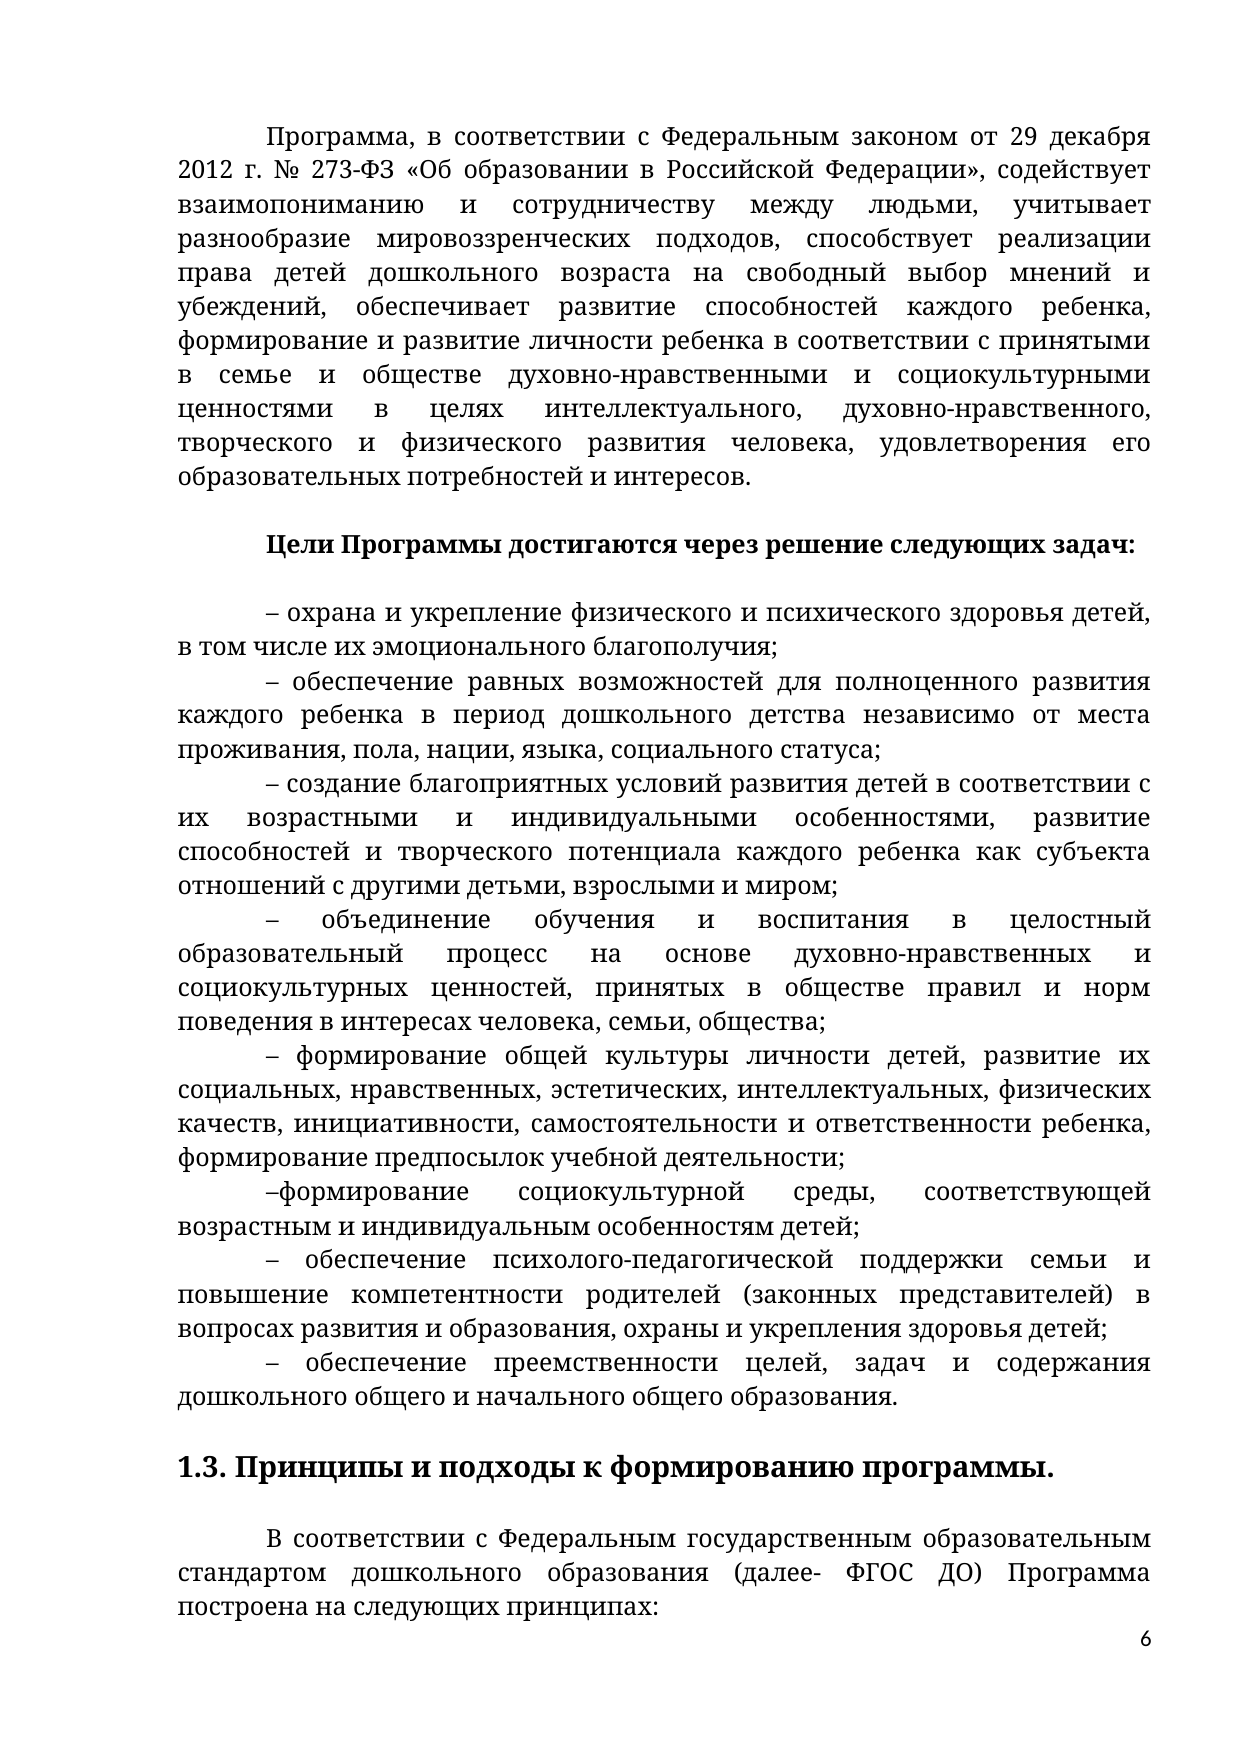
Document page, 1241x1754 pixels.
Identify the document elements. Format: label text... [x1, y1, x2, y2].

text –формирование социокультурной среды, соответствующей возрастным и индивидуальным особенностям детей; [177, 1174, 1152, 1242]
text – создание благоприятных условий развития детей в соответствии с их возрастными и индивидуальными особенностями, развитие способностей и творческого потенциала каждого ребенка как субъекта отношений с другими детьми, взрослыми и миром; [177, 765, 1152, 902]
text – формирование общей культуры личности детей, развитие их социальных, нравственных, эстетических, интеллектуальных, физических качеств, инициативности, самостоятельности и ответственности ребенка, формирование предпосылок учебной деятельности; [177, 1038, 1152, 1174]
text Цели Программы достигаются через решение следующих задач: [177, 527, 1152, 561]
text – обеспечение психолого-педагогической поддержки семьи и повышение компетентности родителей (законных представителей) в вопросах развития и образования, охраны и укрепления здоровья детей; [177, 1242, 1152, 1344]
text – обеспечение преемственности целей, задач и содержания дошкольного общего и начального общего образования. [177, 1344, 1152, 1412]
text Программа, в соответствии с Федеральным законом от 29 декабря 2012 г. № 273-ФЗ «Об образовании в Российской Федерации», содействует взаимопониманию и сотрудничеству между людьми, учитывает разнообразие мировоззренческих подходов, способствует реализации права детей дошкольного возраста на свободный выбор мнений и убеждений, обеспечивает развитие способностей каждого ребенка, формирование и развитие личности ребенка в соответствии с принятыми в семье и обществе духовно-нравственными и социокультурными ценностями в целях интеллектуального, духовно-нравственного, творческого и физического развития человека, удовлетворения его образовательных потребностей и интересов. [177, 118, 1152, 493]
list 1.3. Принципы и подходы к формированию программы. [177, 1447, 1152, 1486]
text – объединение обучения и воспитания в целостный образовательный процесс на основе духовно-нравственных и социокультурных ценностей, принятых в обществе правил и норм поведения в интересах человека, семьи, общества; [177, 902, 1152, 1038]
text – обеспечение равных возможностей для полноценного развития каждого ребенка в период дошкольного детства независимо от места проживания, пола, нации, языка, социального статуса; [177, 663, 1152, 765]
text В соответствии с Федеральным государственным образовательным стандартом дошкольного образования (далее- ФГОС ДО) Программа построена на следующих принципах: [177, 1520, 1152, 1622]
text – охрана и укрепление физического и психического здоровья детей, в том числе их эмоционального благополучия; [177, 595, 1152, 663]
